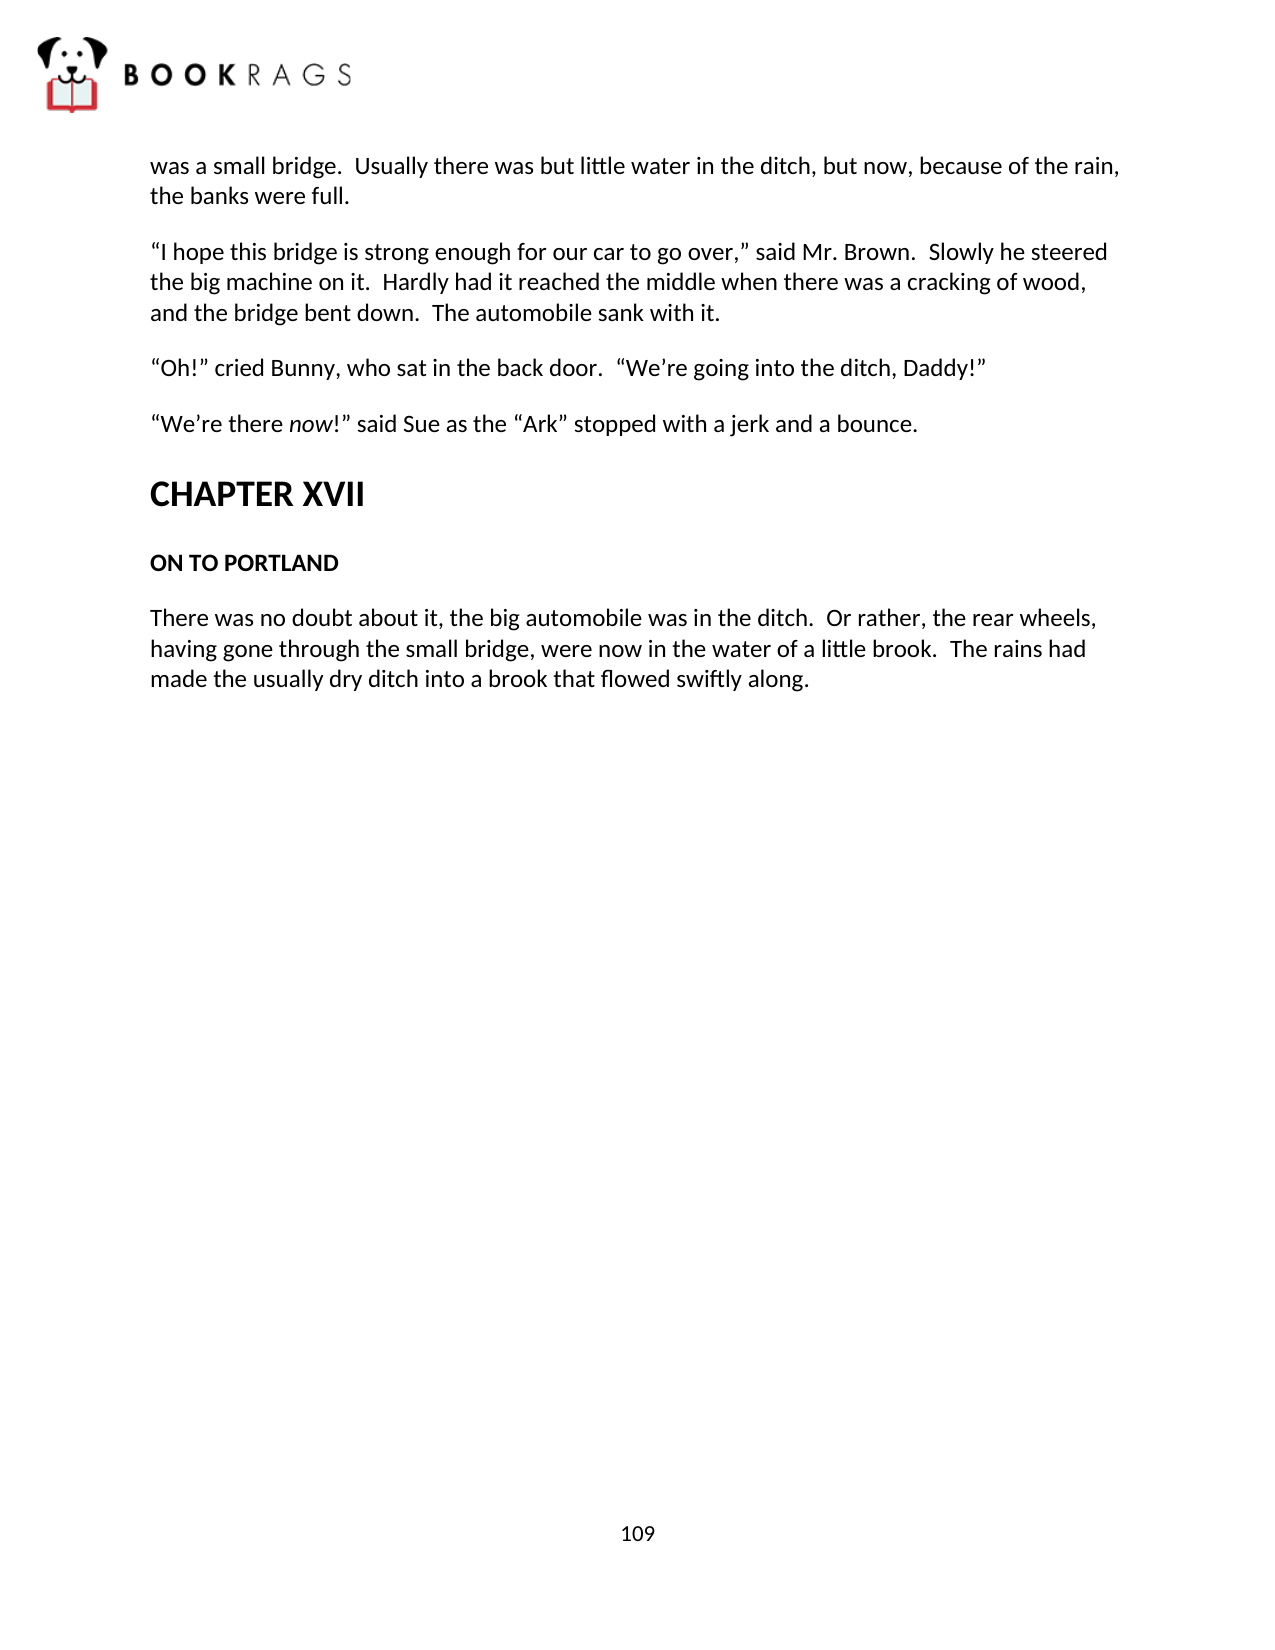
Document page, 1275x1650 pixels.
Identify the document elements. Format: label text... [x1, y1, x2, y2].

text There was no doubt about it, the big automobile was in the ditch. Or rather, the rear wheels, having gone through the small bridge, were now in the water of a little brook. The rains had made the usually dry ditch into a brook that flowed swiftly along. [150, 602, 1125, 694]
text CHAPTER XVII [150, 470, 1125, 516]
text ON TO PORTLAND [150, 547, 1125, 577]
text “Oh!” cried Bunny, who sat in the back door. “We’re going into the ditch, Daddy!” [150, 353, 1125, 383]
text “We’re there now!” said Sue as the “Ark” stopped with a jerk and a bounce. [150, 408, 1125, 439]
text “I hope this bridge is strong enough for our car to go over,” said Mr. Brown. Slowly he steered the big machine on it. Hardly had it reached the middle when there was a cracking of wood, and the bridge bent down. The automobile sank with it. [150, 236, 1125, 328]
picture [37, 37, 351, 113]
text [150, 150, 1125, 211]
